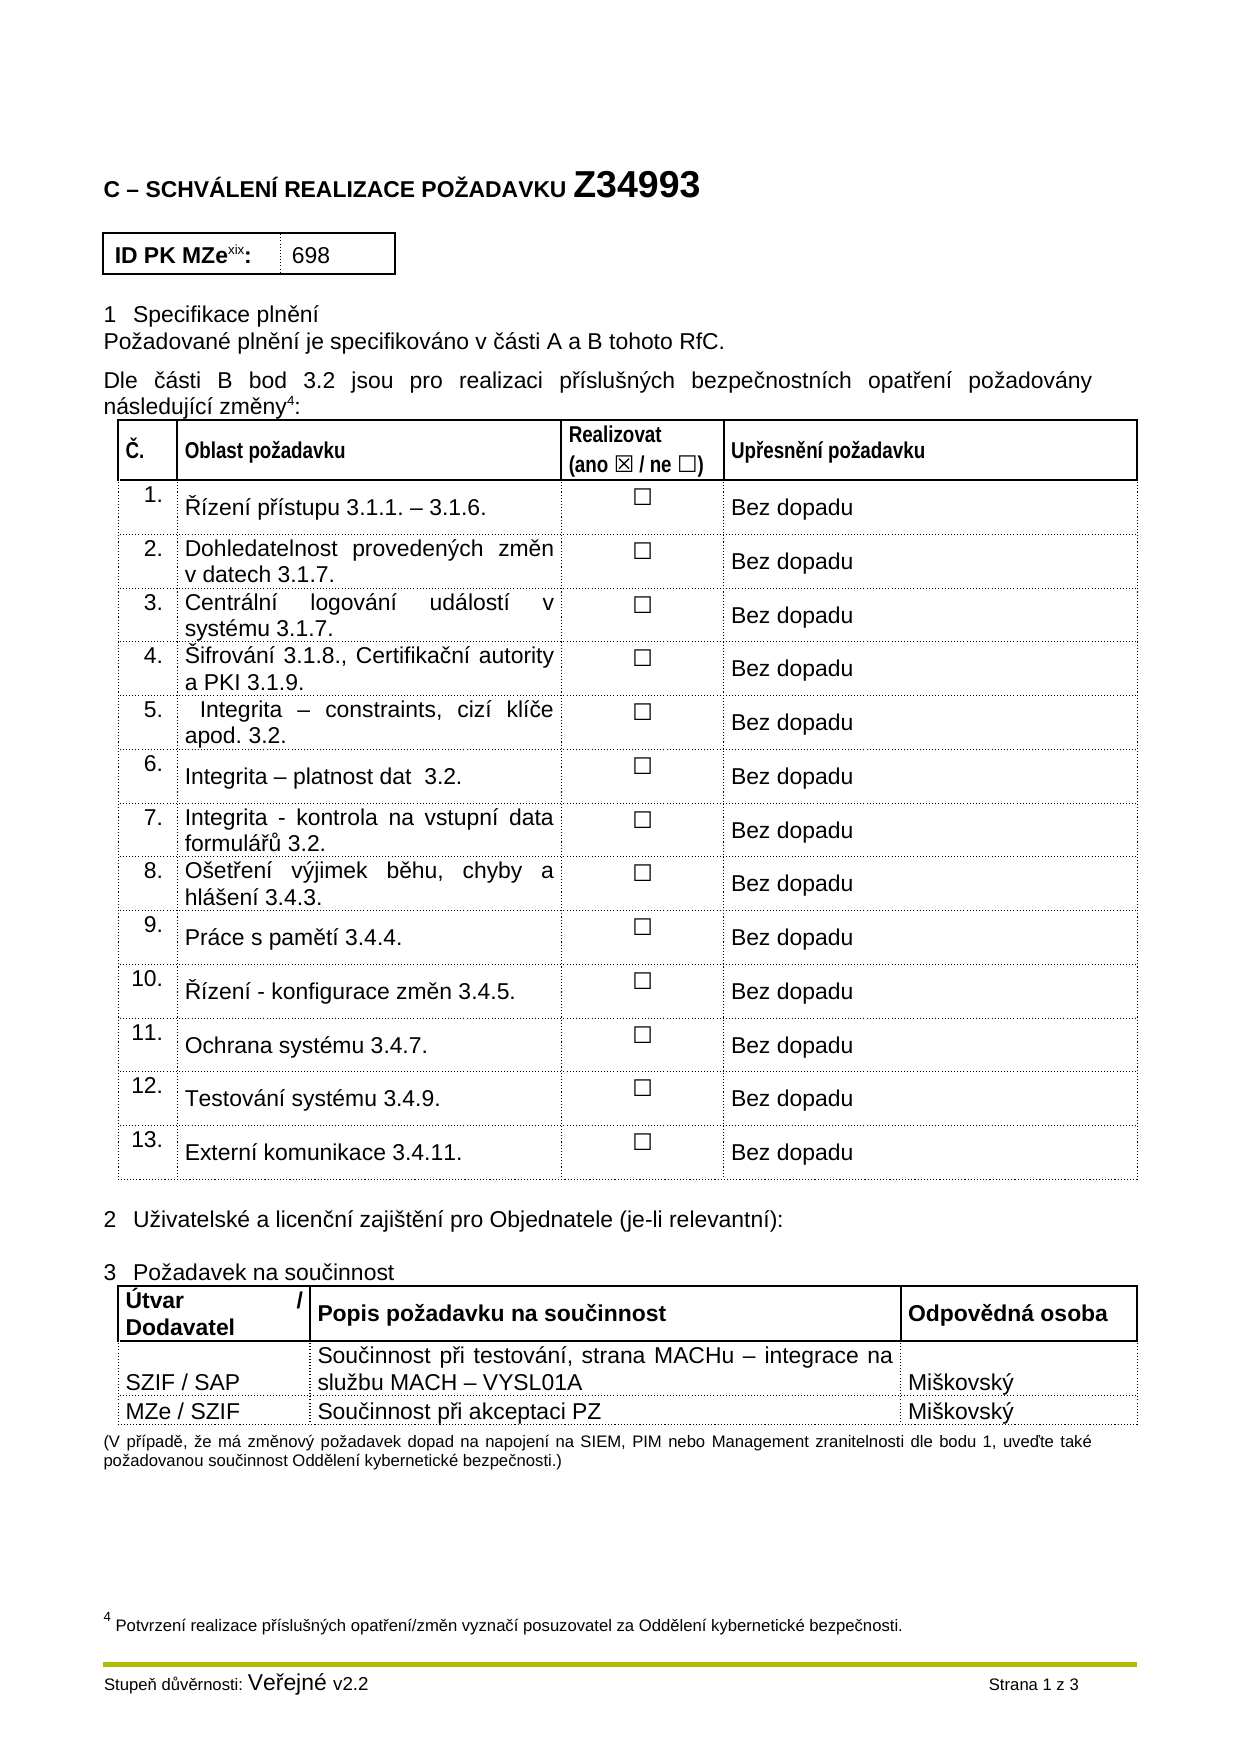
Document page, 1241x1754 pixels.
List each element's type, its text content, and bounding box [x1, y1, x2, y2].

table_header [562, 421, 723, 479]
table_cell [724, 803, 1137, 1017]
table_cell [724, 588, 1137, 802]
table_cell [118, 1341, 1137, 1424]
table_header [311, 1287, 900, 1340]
text C – Schválení realizace požadavku Z34993 [103, 162, 1092, 206]
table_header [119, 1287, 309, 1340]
subtitle Uživatelské a licenční zajištění pro Objednatele (je-li relevantní): [103, 1206, 1092, 1232]
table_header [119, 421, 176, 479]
subtitle Požadavek na součinnost [103, 1259, 1092, 1285]
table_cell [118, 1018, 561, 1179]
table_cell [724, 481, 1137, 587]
subtitle Specifikace plnění [103, 301, 1092, 328]
text Požadované plnění je specifikováno v části A a B tohoto RfC. [103, 328, 1092, 354]
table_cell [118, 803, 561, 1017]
text Dle části B bod 3.2 jsou pro realizaci příslušných bezpečnostních opatření požadovány následující změny: [103, 367, 1092, 419]
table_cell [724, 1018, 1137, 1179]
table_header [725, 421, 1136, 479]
text (V případě, že má změnový požadavek dopad na napojení na SIEM, PIM nebo Management zranitelnosti dle bodu 1, uveďte také požadovanou součinnost Oddělení kybernetické bezpečnosti.) [103, 1432, 1092, 1470]
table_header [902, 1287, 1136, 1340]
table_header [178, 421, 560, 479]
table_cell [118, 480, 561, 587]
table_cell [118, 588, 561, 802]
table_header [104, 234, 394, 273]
